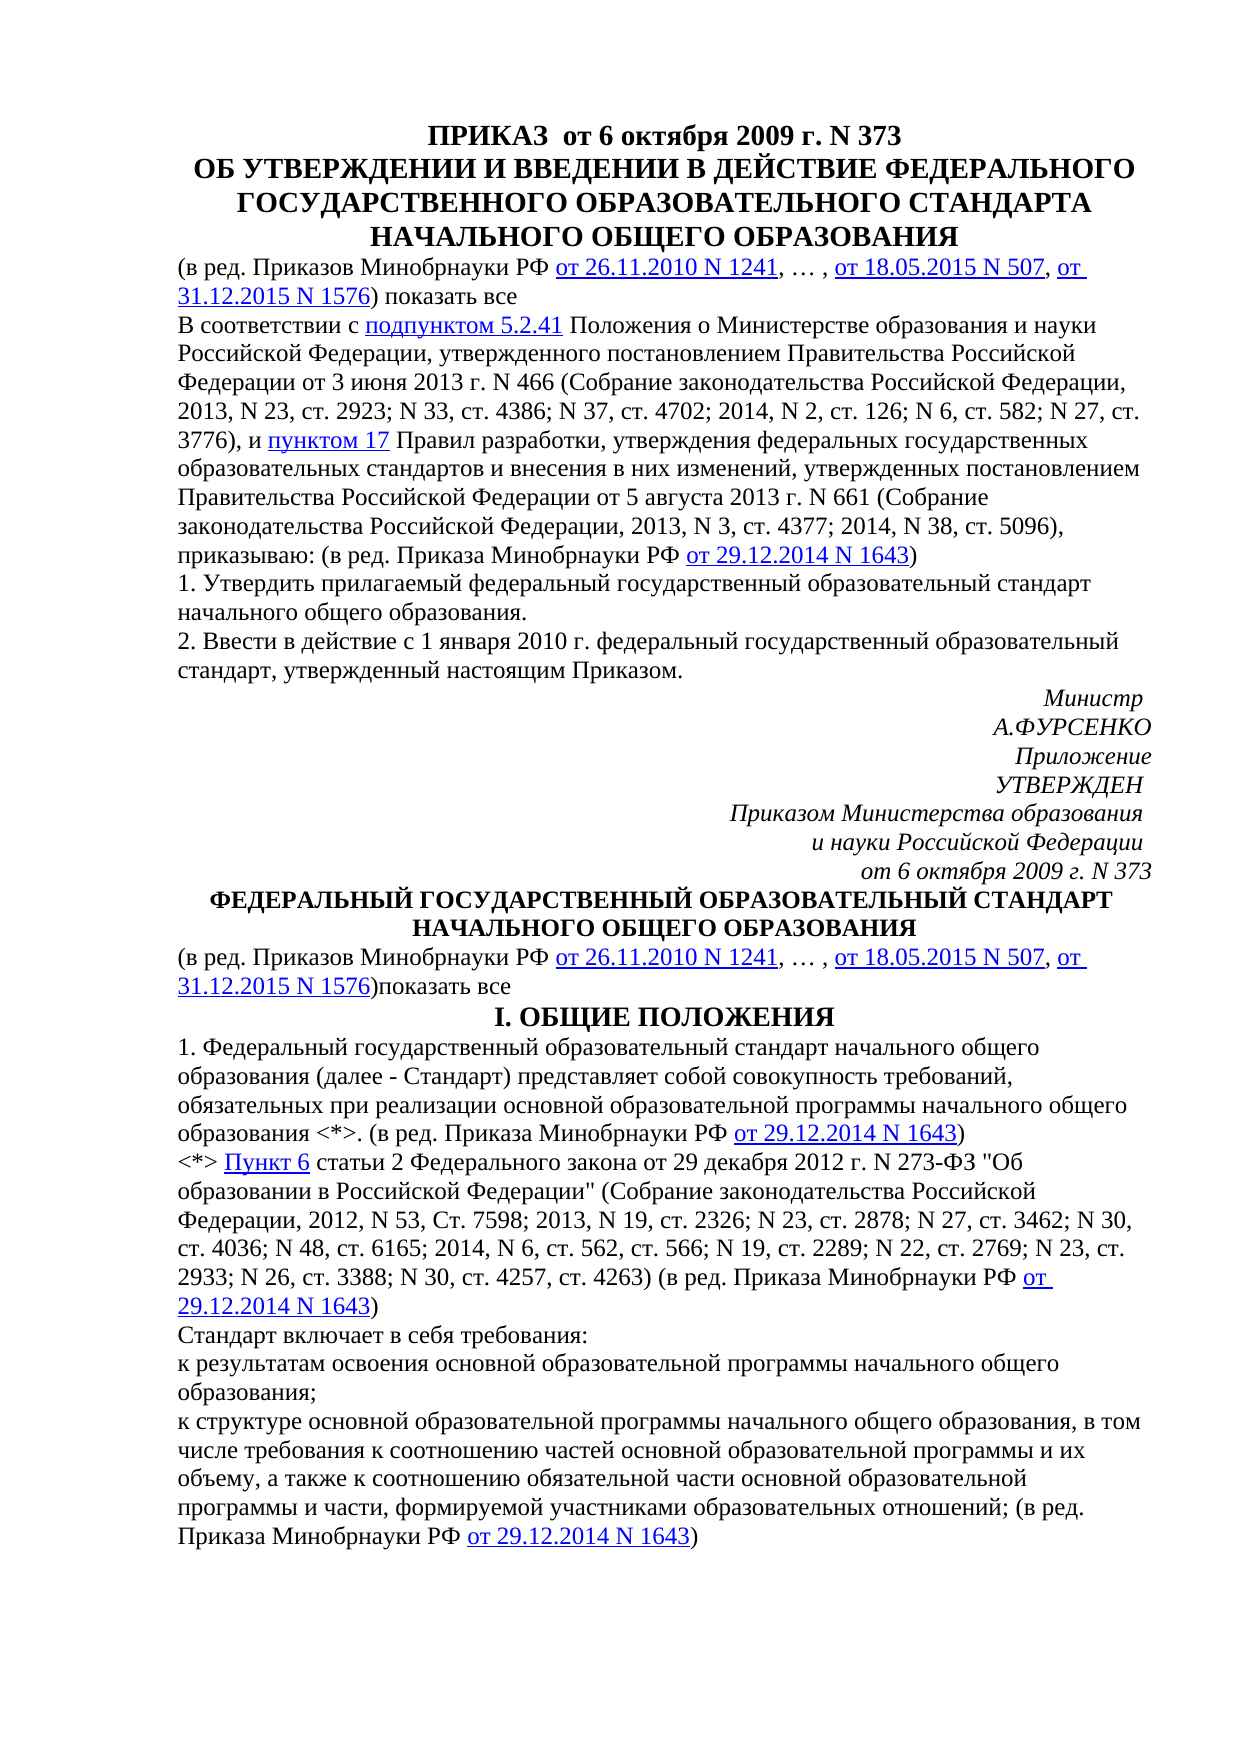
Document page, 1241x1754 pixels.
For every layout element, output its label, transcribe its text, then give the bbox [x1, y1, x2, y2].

text ФЕДЕРАЛЬНЫЙ ГОСУДАРСТВЕННЫЙ ОБРАЗОВАТЕЛЬНЫЙ СТАНДАРТ НАЧАЛЬНОГО ОБЩЕГО ОБРАЗОВАНИЯ [177, 885, 1152, 942]
text 2. Ввести в действие с 1 января 2010 г. федеральный государственный образовательный стандарт, утвержденный настоящим Приказом. [177, 626, 1152, 683]
text УТВЕРЖДЕН Приказом Министерства образования и науки Российской Федерации от 6 октября 2009 г. N 373 [177, 770, 1152, 885]
text (в ред. Приказов Минобрнауки РФ от 26.11.2010 N 1241, … , от 18.05.2015 N 507, от 31.12.2015 N 1576) показать все [177, 252, 1152, 310]
text к структуре основной образовательной программы начального общего образования, в том числе требования к соотношению частей основной образовательной программы и их объему, а также к соотношению обязательной части основной образовательной программы и части, формируемой участниками образовательных отношений; (в ред. Приказа Минобрнауки РФ от 29.12.2014 N 1643) [177, 1406, 1152, 1550]
text В соответствии с подпунктом 5.2.41 Положения о Министерстве образования и науки Российской Федерации, утвержденного постановлением Правительства Российской Федерации от 3 июня 2013 г. N 466 (Собрание законодательства Российской Федерации, 2013, N 23, ст. 2923; N 33, ст. 4386; N 37, ст. 4702; 2014, N 2, ст. 126; N 6, ст. 582; N 27, ст. 3776), и пунктом 17 Правил разработки, утверждения федеральных государственных образовательных стандартов и внесения в них изменений, утвержденных постановлением Правительства Российской Федерации от 5 августа 2013 г. N 661 (Собрание законодательства Российской Федерации, 2013, N 3, ст. 4377; 2014, N 38, ст. 5096), приказываю: (в ред. Приказа Минобрнауки РФ от 29.12.2014 N 1643) [177, 310, 1152, 568]
text <*> Пункт 6 статьи 2 Федерального закона от 29 декабря 2012 г. N 273-ФЗ "Об образовании в Российской Федерации" (Собрание законодательства Российской Федерации, 2012, N 53, Ст. 7598; 2013, N 19, ст. 2326; N 23, ст. 2878; N 27, ст. 3462; N 30, ст. 4036; N 48, ст. 6165; 2014, N 6, ст. 562, ст. 566; N 19, ст. 2289; N 22, ст. 2769; N 23, ст. 2933; N 26, ст. 3388; N 30, ст. 4257, ст. 4263) (в ред. Приказа Минобрнауки РФ от 29.12.2014 N 1643) [177, 1147, 1152, 1320]
text 1. Федеральный государственный образовательный стандарт начального общего образования (далее - Стандарт) представляет собой совокупность требований, обязательных при реализации основной образовательной программы начального общего образования <*>. (в ред. Приказа Минобрнауки РФ от 29.12.2014 N 1643) [177, 1032, 1152, 1147]
text ПРИКАЗ от 6 октября 2009 г. N 373 [177, 118, 1152, 152]
text Приложение [177, 741, 1152, 770]
text ОБ УТВЕРЖДЕНИИ И ВВЕДЕНИИ В ДЕЙСТВИЕ ФЕДЕРАЛЬНОГО ГОСУДАРСТВЕННОГО ОБРАЗОВАТЕЛЬНОГО СТАНДАРТА НАЧАЛЬНОГО ОБЩЕГО ОБРАЗОВАНИЯ [177, 152, 1152, 252]
text Министр А.ФУРСЕНКО [177, 683, 1152, 741]
text к результатам освоения основной образовательной программы начального общего образования; [177, 1348, 1152, 1406]
text (в ред. Приказов Минобрнауки РФ от 26.11.2010 N 1241, … , от 18.05.2015 N 507, от 31.12.2015 N 1576)показать все [177, 942, 1152, 1000]
text I. ОБЩИЕ ПОЛОЖЕНИЯ [177, 1000, 1152, 1032]
text Стандарт включает в себя требования: [177, 1320, 1152, 1348]
text 1. Утвердить прилагаемый федеральный государственный образовательный стандарт начального общего образования. [177, 568, 1152, 626]
